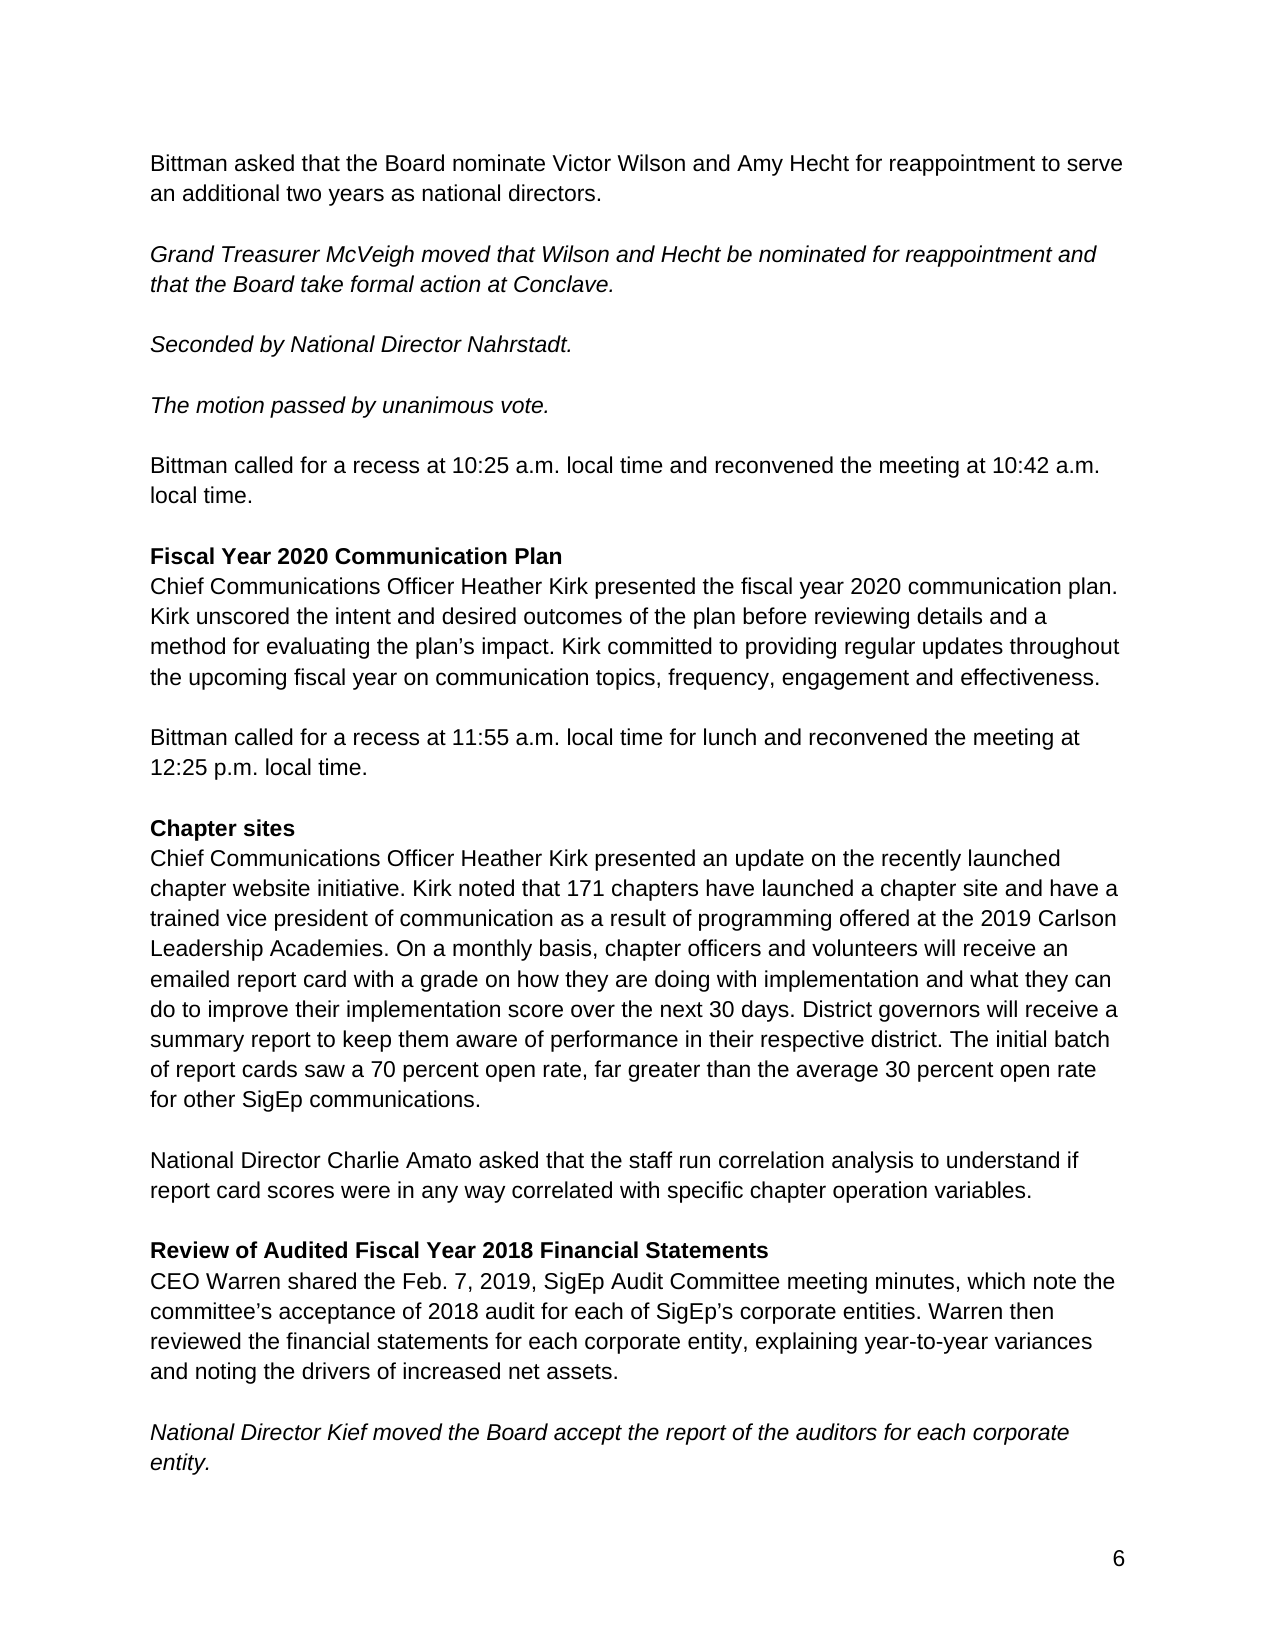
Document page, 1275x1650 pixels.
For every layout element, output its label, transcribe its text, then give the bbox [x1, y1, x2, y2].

text Review of Audited Fiscal Year 2018 Financial Statements [150, 1237, 1125, 1264]
text CEO Warren shared the Feb. 7, 2019, SigEp Audit Committee meeting minutes, which note the committee’s acceptance of 2018 audit for each of SigEp’s corporate entities. Warren then reviewed the financial statements for each corporate entity, explaining year-to-year variances and noting the drivers of increased net assets. [150, 1268, 1125, 1385]
text National Director Kief moved the Board accept the report of the auditors for each corporate entity. [150, 1419, 1125, 1475]
text National Director Charlie Amato asked that the staff run correlation analysis to understand if report card scores were in any way correlated with specific chapter operation variables. [150, 1147, 1125, 1203]
text Chief Communications Officer Heather Kirk presented the fiscal year 2020 communication plan. Kirk unscored the intent and desired outcomes of the plan before reviewing details and a method for evaluating the plan’s impact. Kirk committed to providing regular updates throughout the upcoming fiscal year on communication topics, frequency, engagement and effectiveness. [150, 573, 1125, 690]
text Seconded by National Director Nahrstadt. [150, 331, 1125, 358]
text Bittman called for a recess at 11:55 a.m. local time for lunch and reconvened the meeting at 12:25 p.m. local time. [150, 724, 1125, 781]
text Grand Treasurer McVeigh moved that Wilson and Hecht be nominated for reappointment and that the Board take formal action at Conclave. [150, 241, 1125, 297]
text Bittman called for a recess at 10:25 a.m. local time and reconvened the meeting at 10:42 a.m. local time. [150, 452, 1125, 509]
text Bittman asked that the Board nominate Victor Wilson and Amy Hecht for reappointment to serve an additional two years as national directors. [150, 150, 1125, 207]
text Chief Communications Officer Heather Kirk presented an update on the recently launched chapter website initiative. Kirk noted that 171 chapters have launched a chapter site and have a trained vice president of communication as a result of programming offered at the 2019 Carlson Leadership Academies. On a monthly basis, chapter officers and volunteers will receive an emailed report card with a grade on how they are doing with implementation and what they can do to improve their implementation score over the next 30 days. District governors will receive a summary report to keep them aware of performance in their respective district. The initial batch of report cards saw a 70 percent open rate, far greater than the average 30 percent open rate for other SigEp communications. [150, 845, 1125, 1113]
text Fiscal Year 2020 Communication Plan [150, 543, 1125, 569]
text Chapter sites [150, 814, 1125, 841]
text The motion passed by unanimous vote. [150, 392, 1125, 418]
